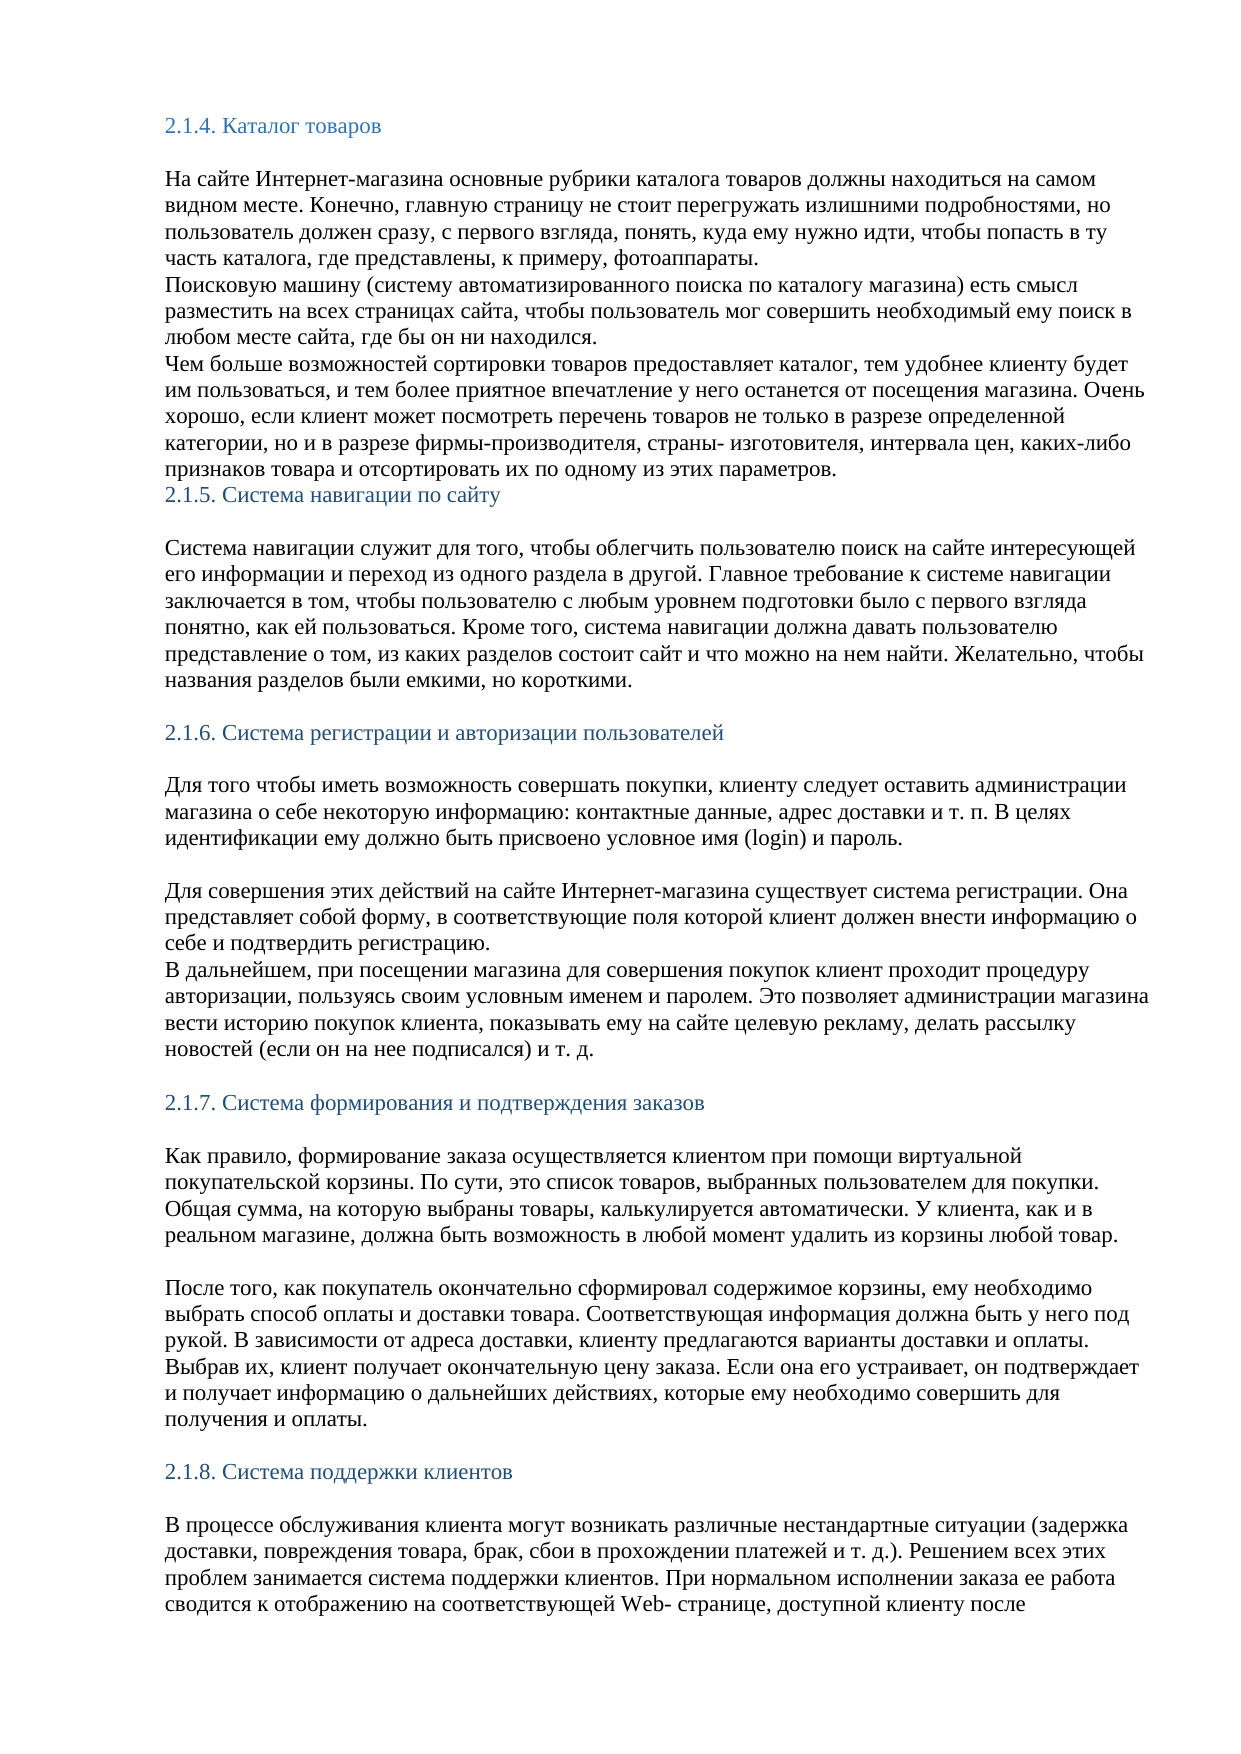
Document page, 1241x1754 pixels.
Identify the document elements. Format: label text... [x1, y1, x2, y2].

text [164, 1511, 1157, 1616]
text Система навигации служит для того, чтобы облегчить пользователю поиск на сайте интересующей его информации и переход из одного раздела в другой. Главное требование к системе навигации заключается в том, чтобы пользователю с любым уровнем подготовки было с первого взгляда понятно, как ей пользоваться. Кроме того, система навигации должна давать пользователю представление о том, из каких разделов состоит сайт и что можно на нем найти. Желательно, чтобы названия разделов были емкими, но короткими. [164, 534, 1157, 692]
text В дальнейшем, при посещении магазина для совершения покупок клиент проходит процедуру авторизации, пользуясь своим условным именем и паролем. Это позволяет администрации магазина вести историю покупок клиента, показывать ему на сайте целевую рекламу, делать рассылку новостей (если он на нее подписался) и т. д. [164, 956, 1157, 1061]
text Чем больше возможностей сортировки товаров предоставляет каталог, тем удобнее клиенту будет им пользоваться, и тем более приятное впечатление у него останется от посещения магазина. Очень хорошо, если клиент может посмотреть перечень товаров не только в разрезе определенной категории, но и в разрезе фирмы-производителя, страны- изготовителя, интервала цен, каких-либо признаков товара и отсортировать их по одному из этих параметров. [164, 350, 1157, 481]
subtitle 2.1.8. Система поддержки клиентов [164, 1458, 1157, 1484]
text На сайте Интернет-магазина основные рубрики каталога товаров должны находиться на самом видном месте. Конечно, главную страницу не стоит перегружать излишними подробностями, но пользователь должен сразу, с первого взгляда, понять, куда ему нужно идти, чтобы попасть в ту часть каталога, где представлены, к примеру, фотоаппараты. [164, 165, 1157, 271]
subtitle 2.1.4. Каталог товаров [164, 112, 1157, 139]
text Для того чтобы иметь возможность совершать покупки, клиенту следует оставить администрации магазина о себе некоторую информацию: контактные данные, адрес доставки и т. п. В целях идентификации ему должно быть присвоено условное имя (login) и пароль. [164, 771, 1157, 850]
text После того, как покупатель окончательно сформировал содержимое корзины, ему необходимо выбрать способ оплаты и доставки товара. Соответствующая информация должна быть у него под рукой. В зависимости от адреса доставки, клиенту предлагаются варианты доставки и оплаты. Выбрав их, клиент получает окончательную цену заказа. Если она его устраивает, он подтверждает и получает информацию о дальнейших действиях, которые ему необходимо совершить для получения и оплаты. [164, 1274, 1157, 1432]
text Как правило, формирование заказа осуществляется клиентом при помощи виртуальной покупательской корзины. По сути, это список товаров, выбранных пользователем для покупки. Общая сумма, на которую выбраны товары, калькулируется автоматически. У клиента, как и в реальном магазине, должна быть возможность в любой момент удалить из корзины любой товар. [164, 1142, 1157, 1247]
subtitle 2.1.5. Система навигации по сайту [164, 481, 1157, 508]
subtitle 2.1.6. Система регистрации и авторизации пользователей [164, 719, 1157, 745]
text Поисковую машину (систему автоматизированного поиска по каталогу магазина) есть смысл разместить на всех страницах сайта, чтобы пользователь мог совершить необходимый ему поиск в любом месте сайта, где бы он ни находился. [164, 271, 1157, 350]
text Для совершения этих действий на сайте Интернет-магазина существует система регистрации. Она представляет собой форму, в соответствующие поля которой клиент должен внести информацию о себе и подтвердить регистрацию. [164, 877, 1157, 956]
subtitle 2.1.7. Система формирования и подтверждения заказов [164, 1089, 1157, 1116]
